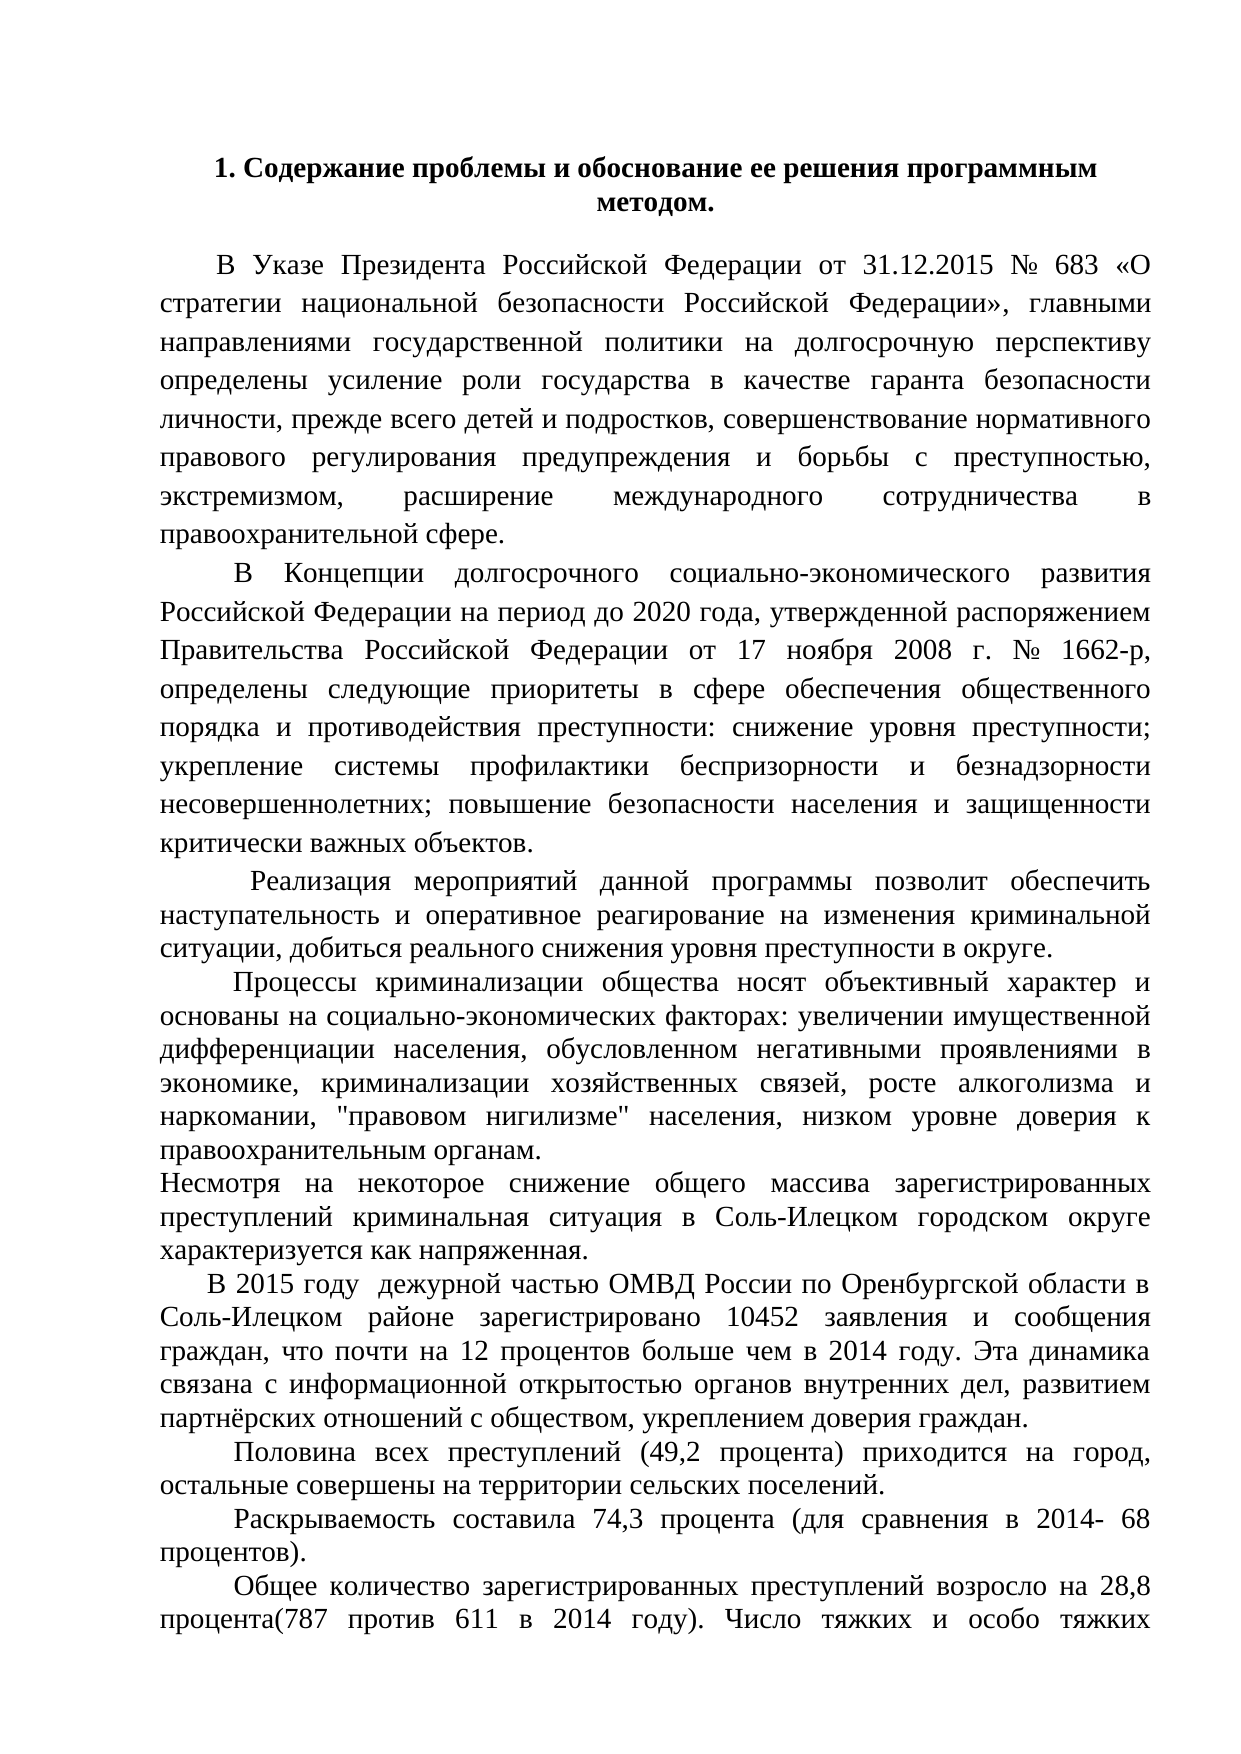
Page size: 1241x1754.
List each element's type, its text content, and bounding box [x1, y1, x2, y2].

text Несмотря на некоторое снижение общего массива зарегистрированных преступлений криминальная ситуация в Соль-Илецком городском округе характеризуется как напряженная. [159, 1165, 1152, 1266]
text Процессы криминализации общества носят объективный характер и основаны на социально-экономических факторах: увеличении имущественной дифференциации населения, обусловленном негативными проявлениями в экономике, криминализации хозяйственных связей, росте алкоголизма и наркомании, "правовом нигилизме" населения, низком уровне доверия к правоохранительным органам. [159, 964, 1152, 1165]
text Реализация мероприятий данной программы позволит обеспечить наступательность и оперативное реагирование на изменения криминальной ситуации, добиться реального снижения уровня преступности в округе. [159, 863, 1152, 964]
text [159, 1568, 1152, 1635]
text 1. Содержание проблемы и обоснование ее решения программным методом. [159, 151, 1152, 218]
text В Указе Президента Российской Федерации от 31.12.2015 № 683 «О стратегии национальной безопасности Российской Федерации», главными направлениями государственной политики на долгосрочную перспективу определены усиление роли государства в качестве гаранта безопасности личности, прежде всего детей и подростков, совершенствование нормативного правового регулирования предупреждения и борьбы с преступностью, экстремизмом, расширение международного сотрудничества в правоохранительной сфере. [159, 247, 1152, 550]
text Половина всех преступлений (49,2 процента) приходится на город, остальные совершены на территории сельских поселений. [159, 1434, 1152, 1501]
text В 2015 году дежурной частью ОМВД России по Оренбургской области в Соль-Илецком районе зарегистрировано 10452 заявления и сообщения граждан, что почти на 12 процентов больше чем в 2014 году. Эта динамика связана с информационной открытостью органов внутренних дел, развитием партнёрских отношений с обществом, укреплением доверия граждан. [159, 1266, 1152, 1434]
text Раскрываемость составила 74,3 процента (для сравнения в 2014- 68 процентов). [159, 1501, 1152, 1568]
text В Концепции долгосрочного социально-экономического развития Российской Федерации на период до 2020 года, утвержденной распоряжением Правительства Российской Федерации от 17 ноября . № 1662-р, определены следующие приоритеты в сфере обеспечения общественного порядка и противодействия преступности: снижение уровня преступности; укрепление системы профилактики беспризорности и безнадзорности несовершеннолетних; повышение безопасности населения и защищенности критически важных объектов. [159, 555, 1152, 858]
